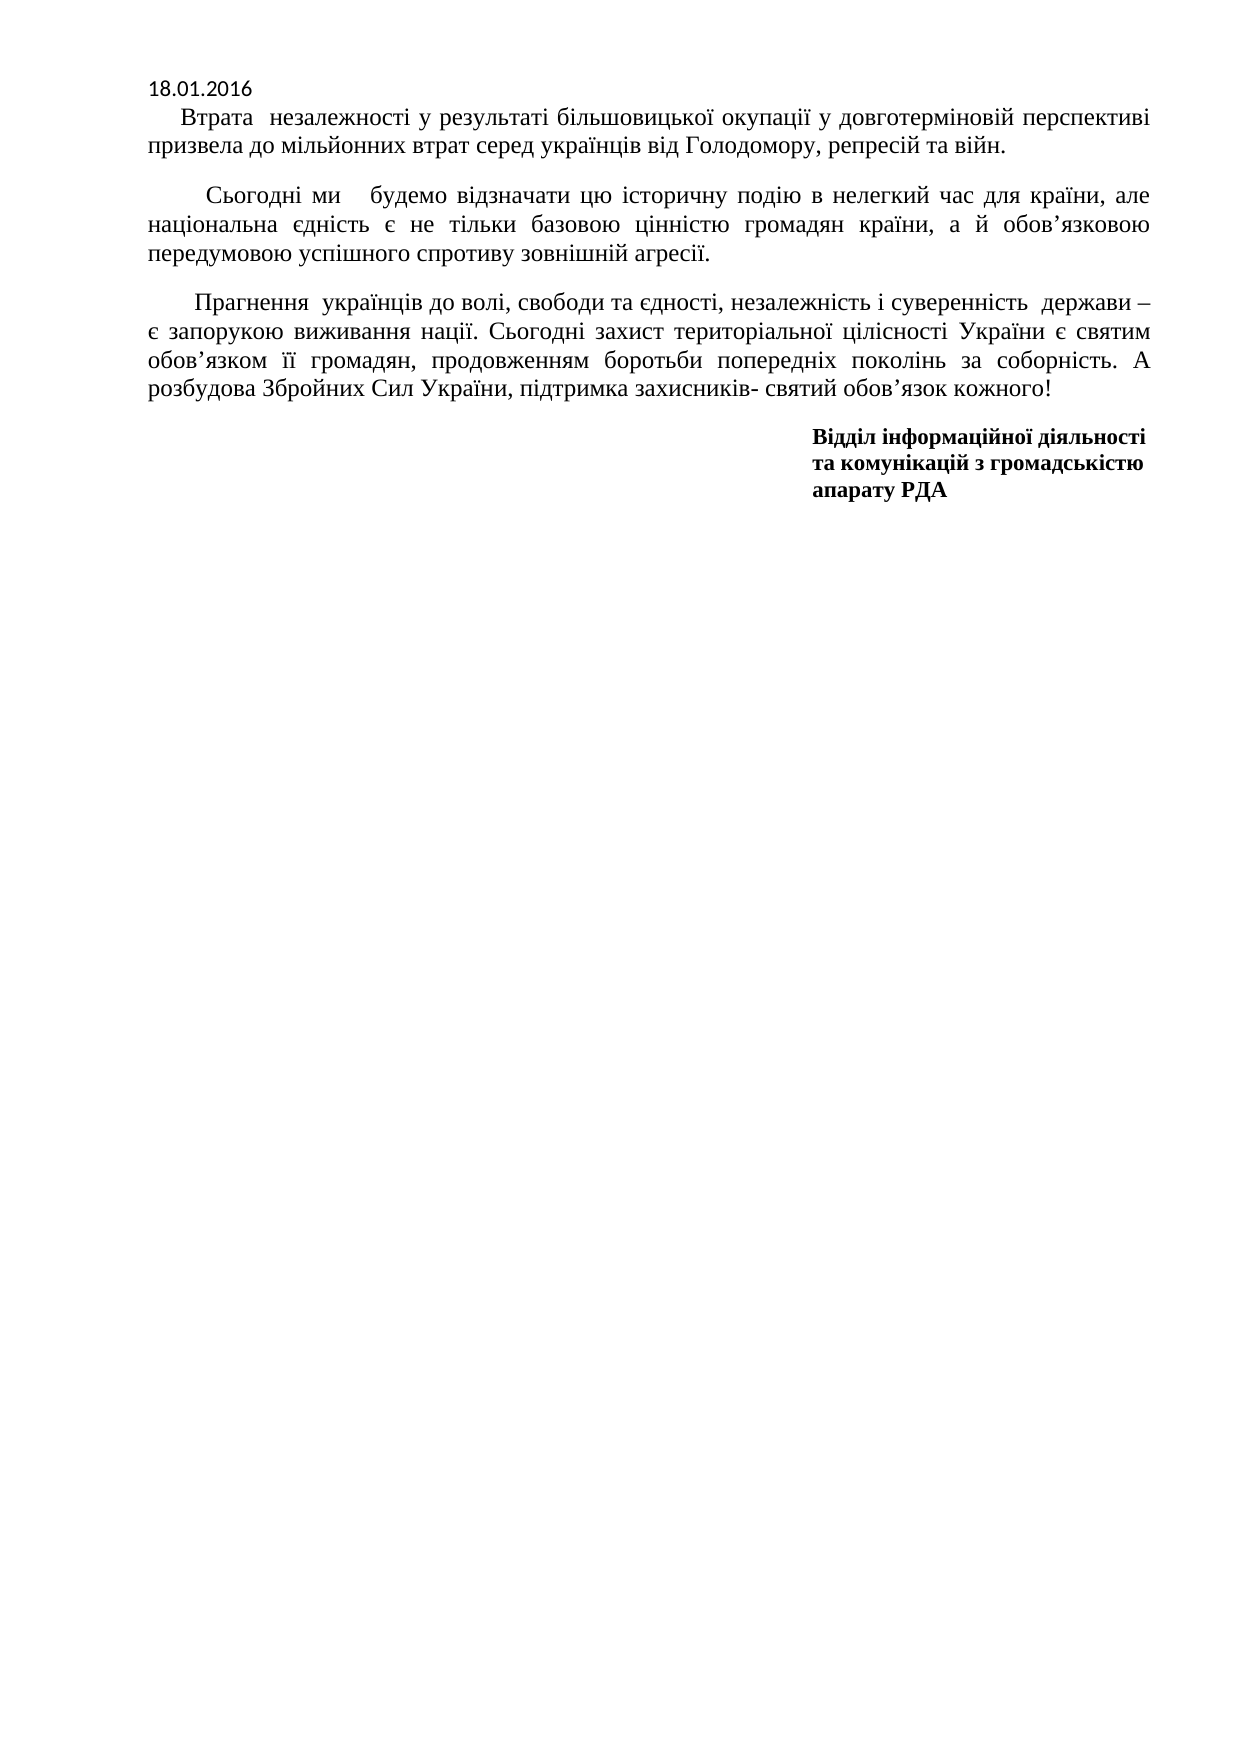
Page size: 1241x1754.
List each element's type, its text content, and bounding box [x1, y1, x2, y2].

text Втрата незалежності у результаті більшовицької окупації у довготерміновій перспективі призвела до мільйонних втрат серед українців від Голодомору, репресій та війн. [148, 102, 1152, 159]
text Сьогодні ми будемо відзначати цю історичну подію в нелегкий час для країни, але національна єдність є не тільки базовою цінністю громадян країни, а й обов’язковою передумовою успішного спротиву зовнішній агресії. [148, 180, 1152, 266]
text Відділ інформаційної діяльності [812, 423, 1152, 449]
text Прагнення українців до волі, свободи та єдності, незалежність і суверенність держави – є запорукою виживання нації. Сьогодні захист територіальної цілісності України є святим обов’язком її громадян, продовженням боротьби попередніх поколінь за соборність. А розбудова Збройних Сил України, підтримка захисників- святий обов’язок кожного! [148, 287, 1152, 402]
text та комунікацій з громадськістю апарату РДА [812, 449, 1152, 502]
